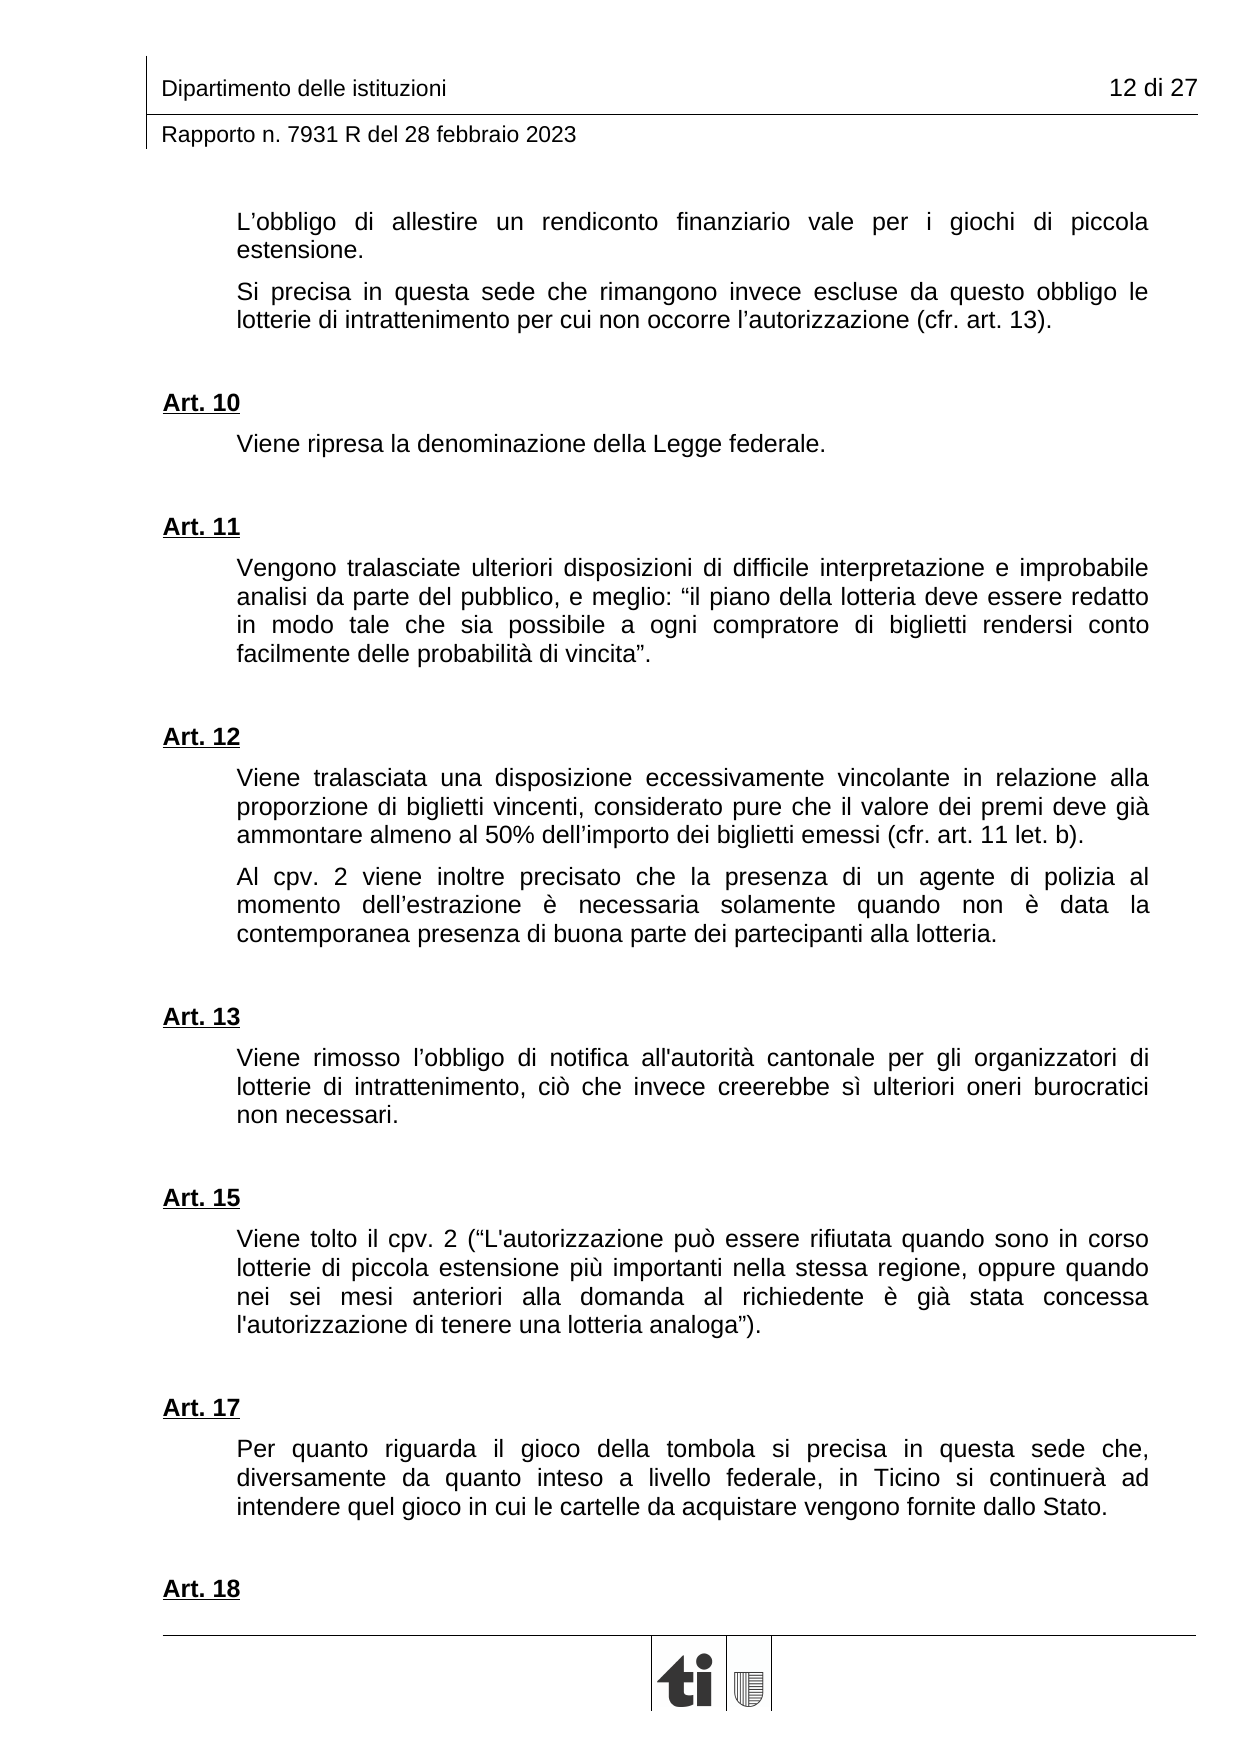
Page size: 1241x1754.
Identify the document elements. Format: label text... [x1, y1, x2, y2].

text Viene tralasciata una disposizione eccessivamente vincolante in relazione alla proporzione di biglietti vincenti, considerato pure che il valore dei premi deve già ammontare almeno al 50% dell’importo dei biglietti emessi (cfr. art. 11 let. b). [236, 763, 1151, 849]
text Art. 10 [162, 388, 1151, 417]
text Vengono tralasciate ulteriori disposizioni di difficile interpretazione e improbabile analisi da parte del pubblico, e meglio: “il piano della lotteria deve essere redatto in modo tale che sia possibile a ogni compratore di biglietti rendersi conto facilmente delle probabilità di vincita”. [236, 553, 1151, 668]
text Art. 17 [162, 1393, 1151, 1422]
picture [728, 1636, 770, 1707]
text Art. 13 [162, 1002, 1151, 1031]
text Art. 12 [162, 722, 1151, 751]
text Al cpv. 2 viene inoltre precisato che la presenza di un agente di polizia al momento dell’estrazione è necessaria solamente quando non è data la contemporanea presenza di buona parte dei partecipanti alla lotteria. [236, 862, 1151, 948]
text Art. 11 [162, 512, 1151, 541]
picture [655, 1636, 725, 1707]
text Per quanto riguarda il gioco della tombola si precisa in questa sede che, diversamente da quanto inteso a livello federale, in Ticino si continuerà ad intendere quel gioco in cui le cartelle da acquistare vengono fornite dallo Stato. [236, 1434, 1151, 1521]
text Art. 18 [162, 1574, 1151, 1603]
text Si precisa in questa sede che rimangono invece escluse da questo obbligo le lotterie di intrattenimento per cui non occorre l’autorizzazione (cfr. art. 13). [236, 277, 1151, 334]
text Viene ripresa la denominazione della Legge federale. [236, 429, 1151, 458]
text Viene tolto il cpv. 2 (“L'autorizzazione può essere rifiutata quando sono in corso lotterie di piccola estensione più importanti nella stessa regione, oppure quando nei sei mesi anteriori alla domanda al richiedente è già stata concessa l'autorizzazione di tenere una lotteria analoga”). [236, 1224, 1151, 1339]
text Viene rimosso l’obbligo di notifica all'autorità cantonale per gli organizzatori di lotterie di intrattenimento, ciò che invece creerebbe sì ulteriori oneri burocratici non necessari. [236, 1043, 1151, 1129]
text Art. 15 [162, 1183, 1151, 1212]
text L’obbligo di allestire un rendiconto finanziario vale per i giochi di piccola estensione. [236, 207, 1151, 264]
